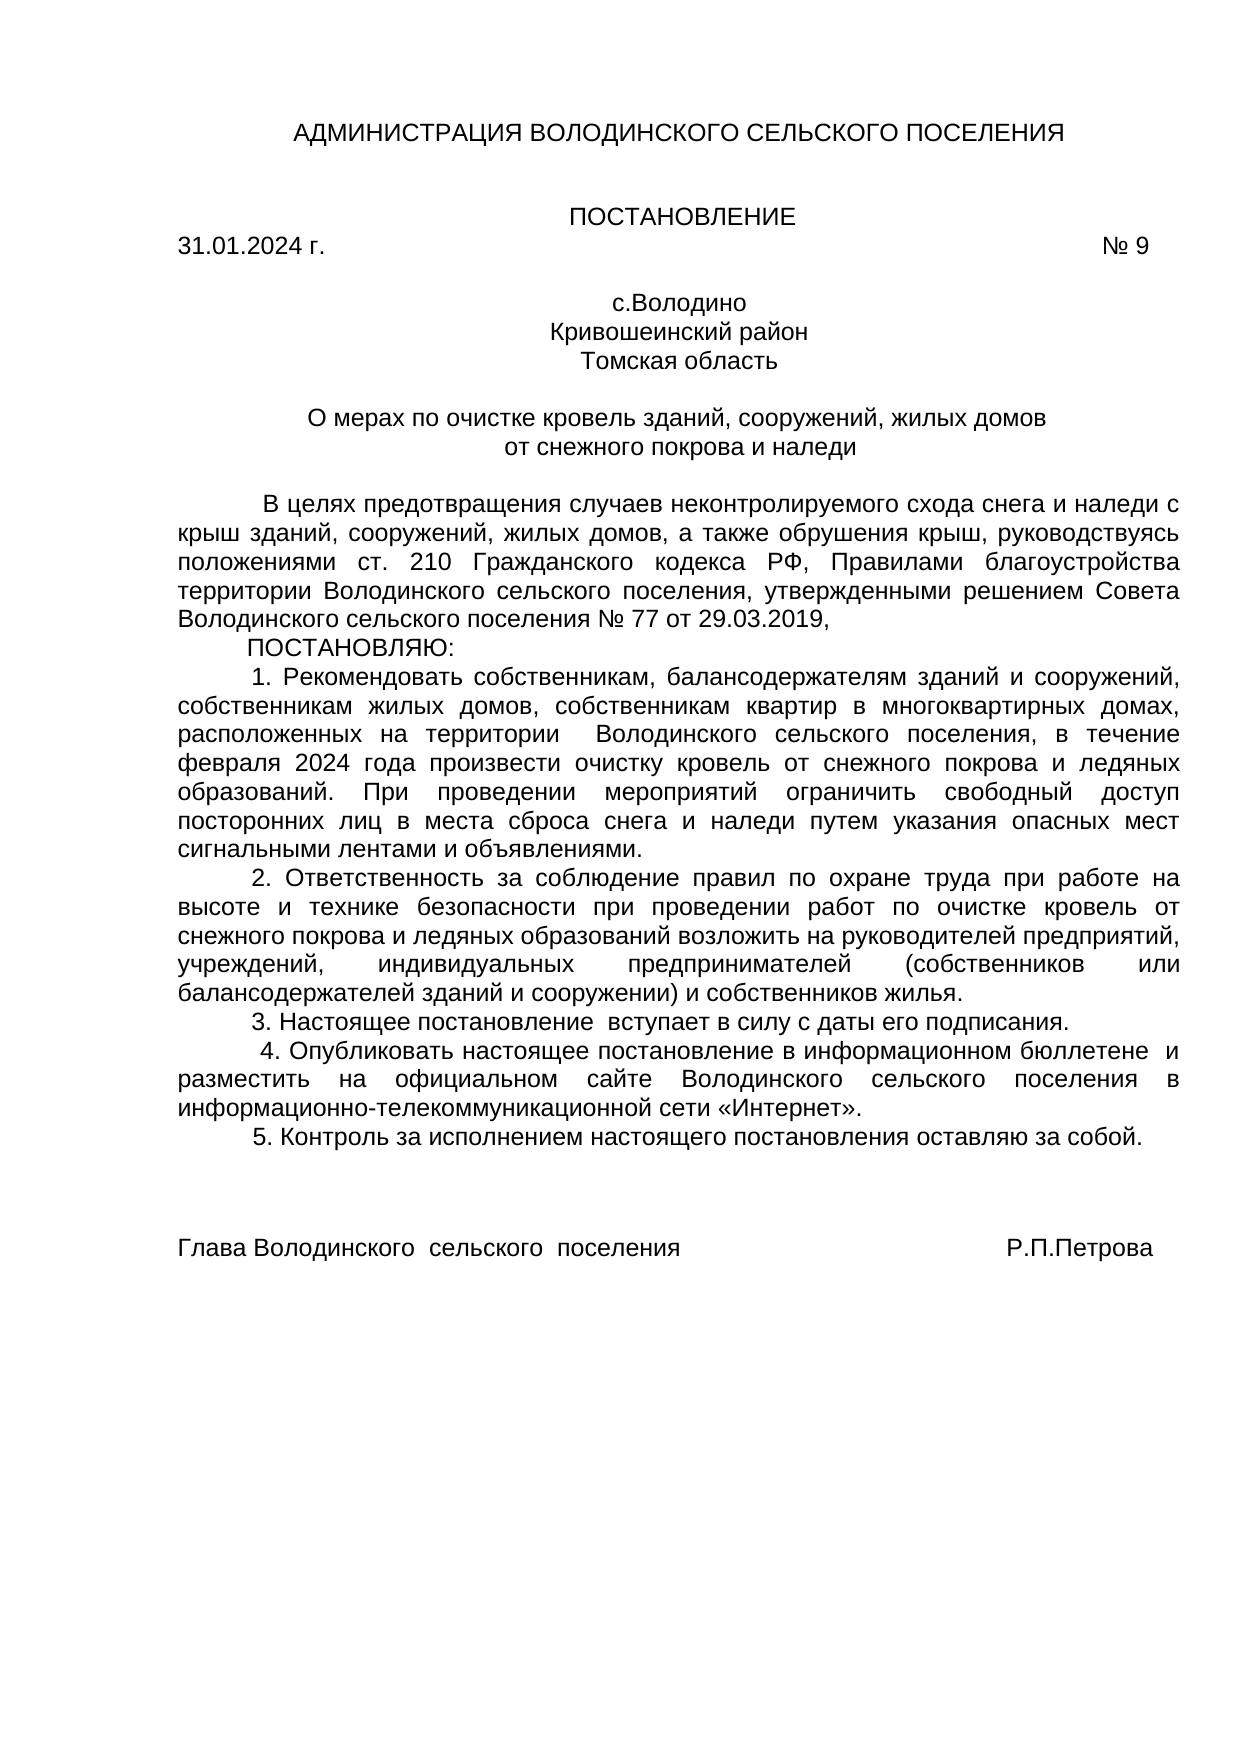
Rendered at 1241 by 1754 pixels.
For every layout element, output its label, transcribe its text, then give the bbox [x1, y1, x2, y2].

text ПОСТАНОВЛЯЮ: [177, 633, 1181, 662]
text 31.01.2024 г. № 9 [177, 231, 1181, 259]
text Томская область [177, 346, 1181, 374]
list 5. Контроль за исполнением настоящего постановления оставляю за собой. [252, 1122, 1181, 1151]
subtitle В целях предотвращения случаев неконтролируемого схода снега и наледи с крыш зданий, сооружений, жилых домов, а также обрушения крыш, руководствуясь положениями ст. 210 Гражданского кодекса РФ, Правилами благоустройства территории Володинского сельского поселения, утвержденными решением Совета Володинского сельского поселения № 77 от 29.03.2019, [177, 489, 1181, 633]
text от снежного покрова и наледи [177, 432, 1177, 461]
text 4. Опубликовать настоящее постановление в информационном бюллетене и разместить на официальном сайте Володинского сельского поселения в информационно-телекоммуникационной сети «Интернет». [177, 1036, 1181, 1122]
text ПОСТАНОВЛЕНИЕ [177, 202, 1181, 231]
text 2. Ответственность за соблюдение правил по охране труда при работе на высоте и технике безопасности при проведении работ по очистке кровель от снежного покрова и ледяных образований возложить на руководителей предприятий, учреждений, индивидуальных предпринимателей (собственников или балансодержателей зданий и сооружении) и собственников жилья. [177, 863, 1181, 1007]
text Кривошеинский район [177, 317, 1181, 346]
text 1. Рекомендовать собственникам, балансодержателям зданий и сооружений, собственникам жилых домов, собственникам квартир в многоквартирных домах, расположенных на территории Володинского сельского поселения, в течение февраля 2024 года произвести очистку кровель от снежного покрова и ледяных образований. При проведении мероприятий ограничить свободный доступ посторонних лиц в места сброса снега и наледи путем указания опасных мест сигнальными лентами и объявлениями. [177, 662, 1181, 863]
text Глава Володинского сельского поселения Р.П.Петрова [177, 1233, 1181, 1262]
text с.Володино [177, 288, 1181, 317]
text АДМИНИСТРАЦИЯ ВОЛОДИНСКОГО СЕЛЬСКОГО ПОСЕЛЕНИЯ [177, 118, 1181, 147]
text О мерах по очистке кровель зданий, сооружений, жилых домов [177, 403, 1177, 432]
text 3. Настоящее постановление вступает в силу с даты его подписания. [177, 1007, 1181, 1036]
